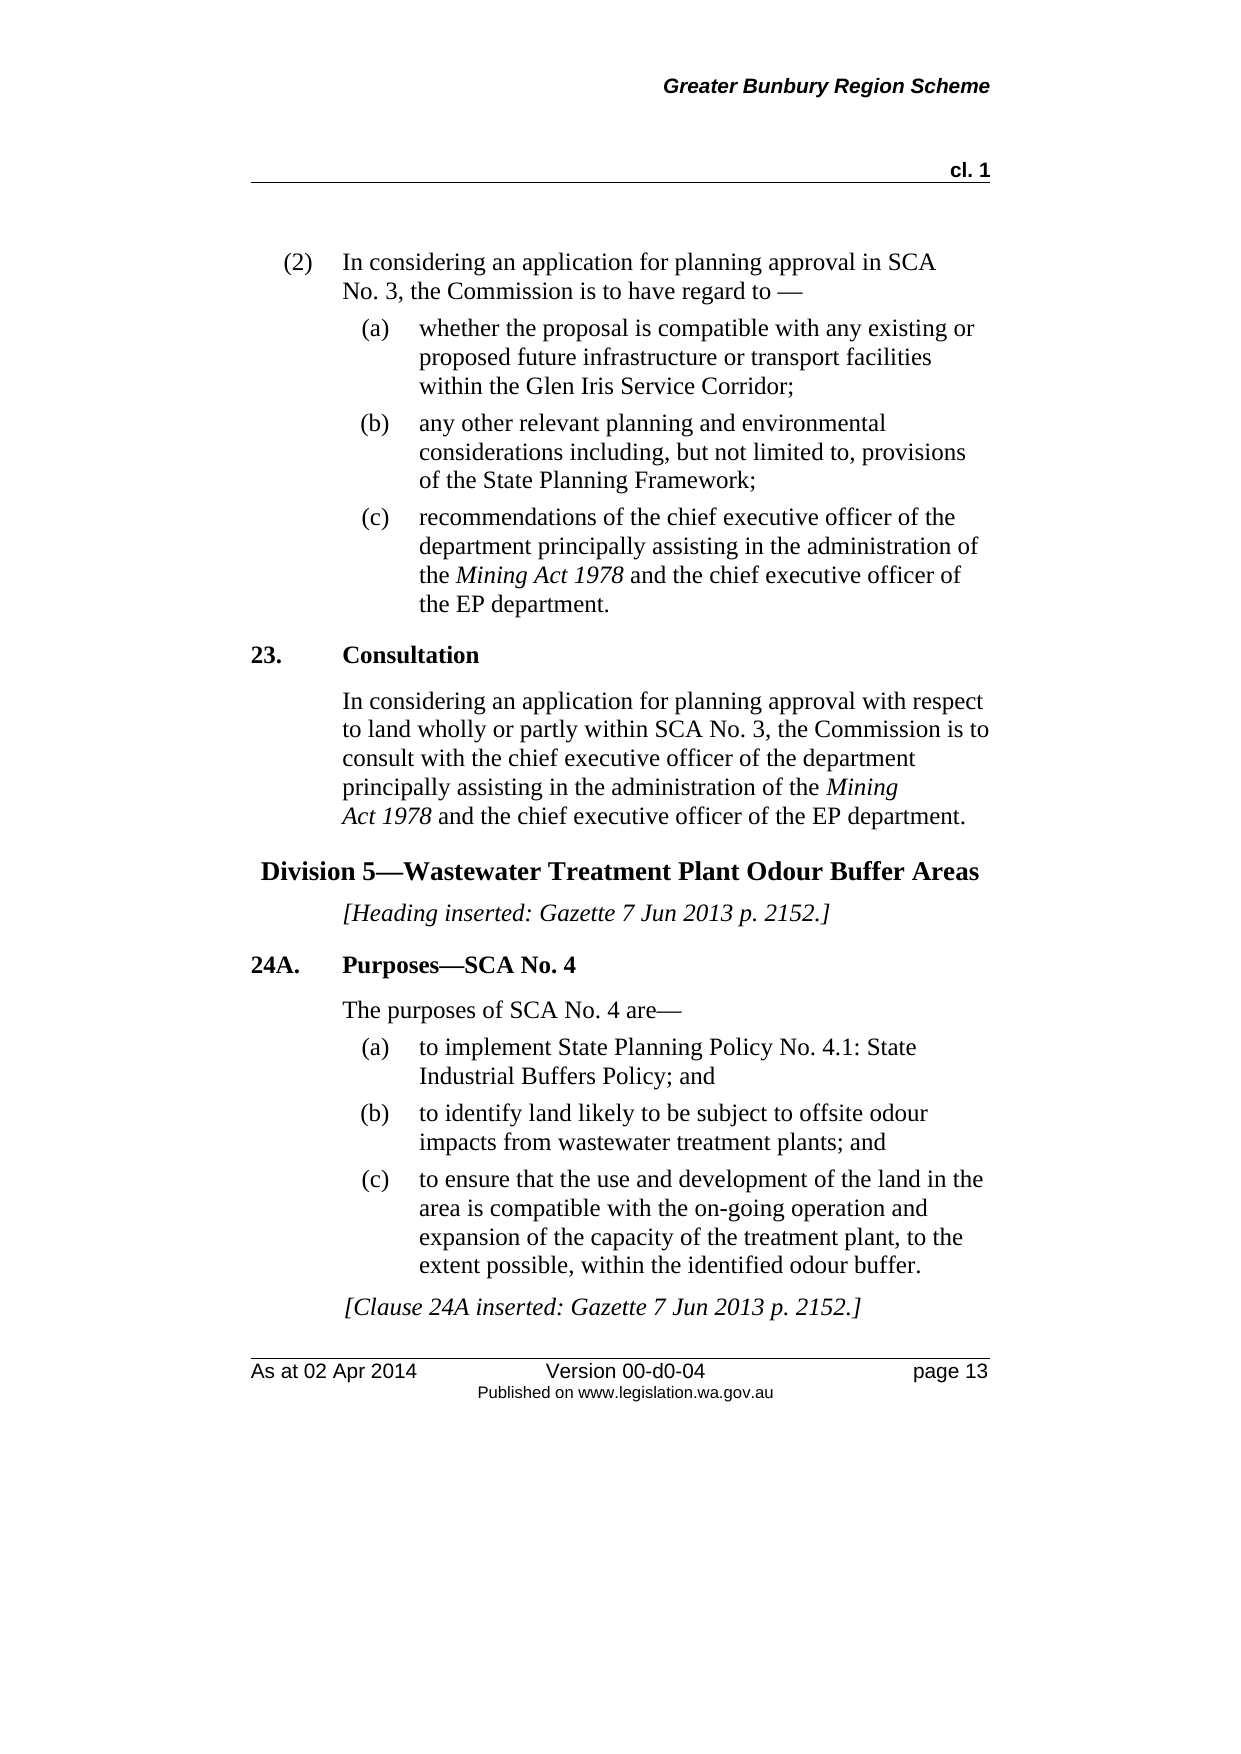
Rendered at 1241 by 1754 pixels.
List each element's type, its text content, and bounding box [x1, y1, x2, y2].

text (a) to implement State Planning Policy No. 4.1: State Industrial Buffers Policy; and [251, 1032, 990, 1090]
text (b) to identify land likely to be subject to offsite odour impacts from wastewater treatment plants; and [251, 1098, 990, 1156]
text The purposes of SCA No. 4 are— [251, 995, 990, 1024]
subtitle Division 5—Wastewater Treatment Plant Odour Buffer Areas [251, 854, 990, 886]
text (2) In considering an application for planning approval in SCA No. 3, the Commission is to have regard to — [251, 247, 990, 305]
subtitle [Heading inserted: Gazette 7 Jun 2013 p. 2152.] [251, 898, 990, 927]
text (a) whether the proposal is compatible with any existing or proposed future infrastructure or transport facilities within the Glen Iris Service Corridor; [251, 313, 990, 399]
text (b) any other relevant planning and environmental considerations including, but not limited to, provisions of the State Planning Framework; [251, 408, 990, 494]
subtitle 24A. Purposes—SCA No. 4 [251, 950, 990, 979]
text [Clause 24A inserted: Gazette 7 Jun 2013 p. 2152.] [251, 1292, 990, 1320]
subtitle 23. Consultation [251, 640, 990, 669]
text In considering an application for planning approval with respect to land wholly or partly within SCA No. 3, the Commission is to consult with the chief executive officer of the department principally assisting in the administration of the Mining Act 1978 and the chief executive officer of the EP department. [251, 686, 990, 829]
text (c) to ensure that the use and development of the land in the area is compatible with the on-going operation and expansion of the capacity of the treatment plant, to the extent possible, within the identified odour buffer. [251, 1164, 990, 1279]
text (c) recommendations of the chief executive officer of the department principally assisting in the administration of the Mining Act 1978 and the chief executive officer of the EP department. [251, 502, 990, 617]
